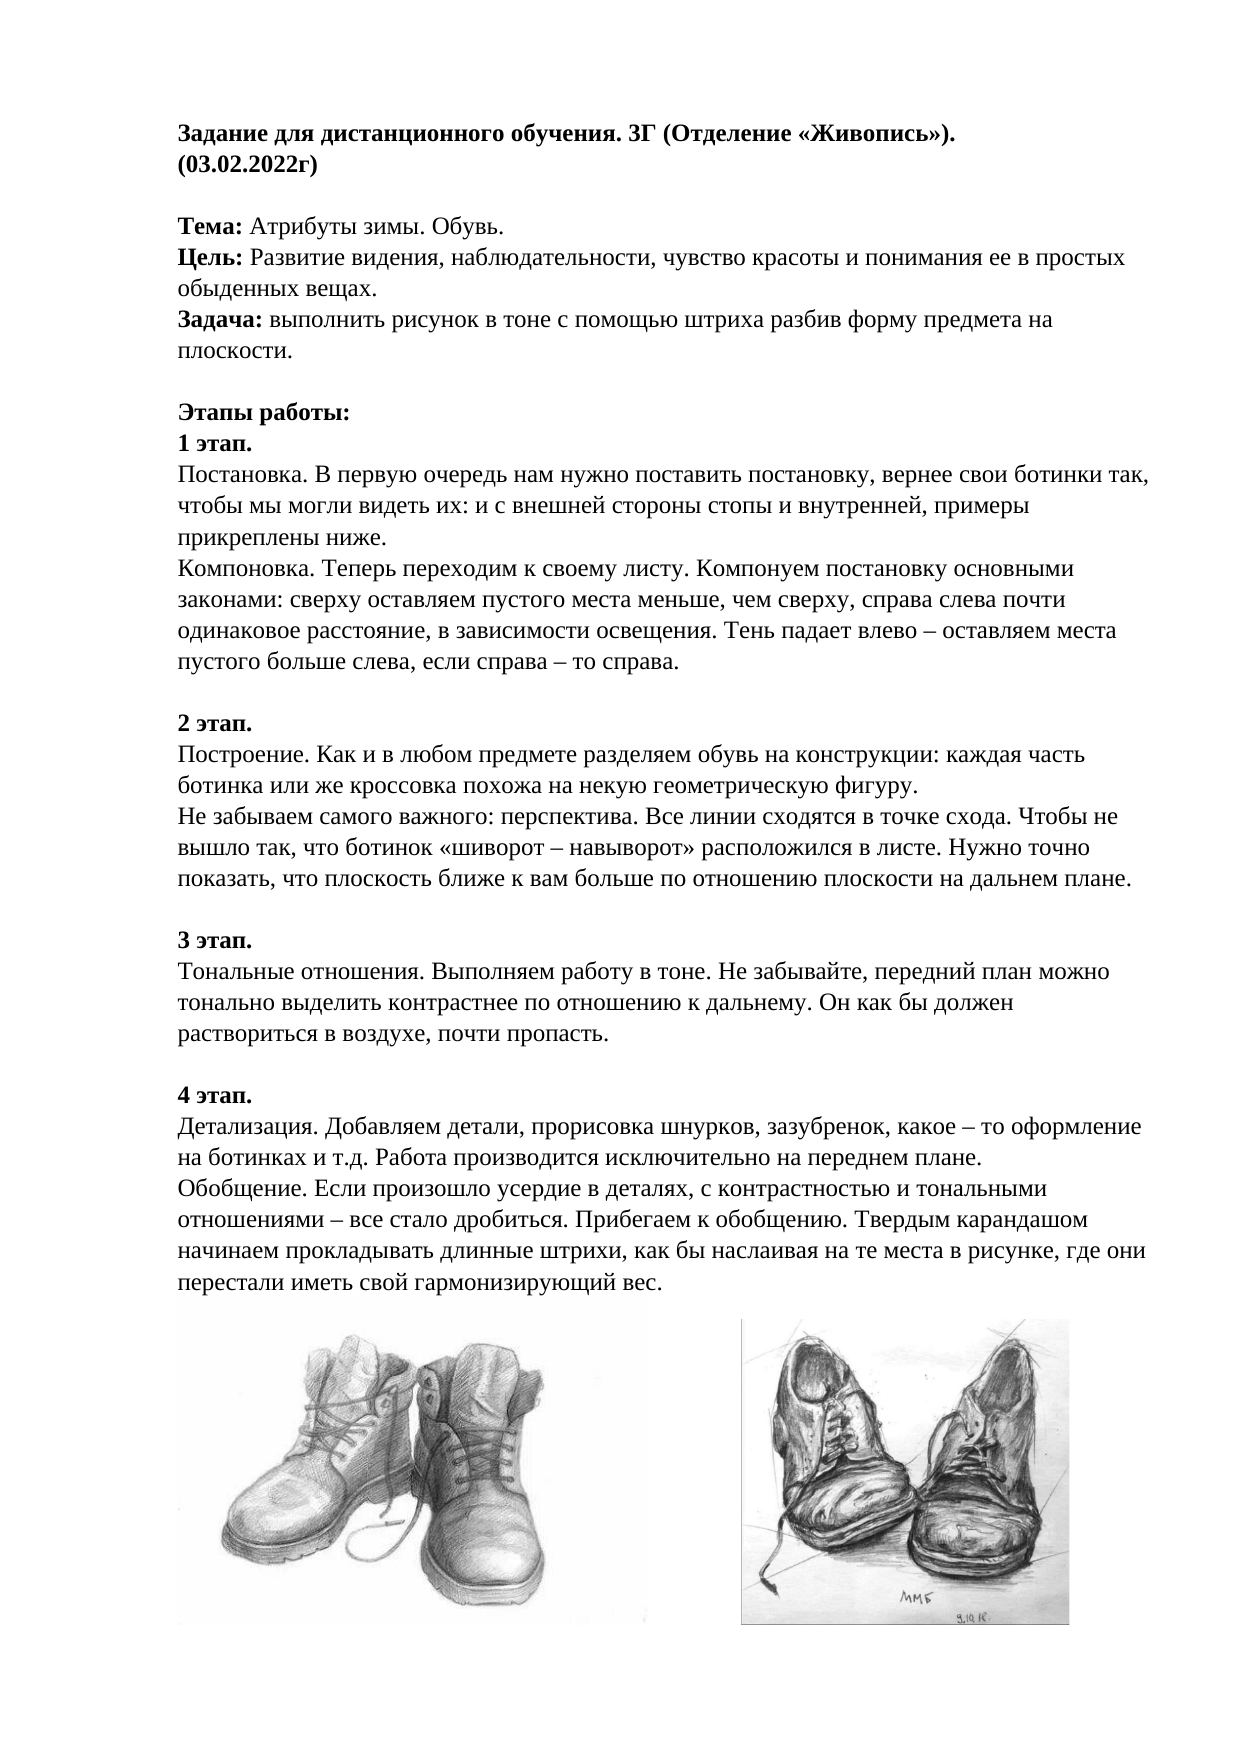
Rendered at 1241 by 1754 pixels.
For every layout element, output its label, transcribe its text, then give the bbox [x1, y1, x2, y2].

text Задание для дистанционного обучения. 3Г (Отделение «Живопись»). (03.02.2022г) Тема: Атрибуты зимы. Обувь. Цель: Развитие видения, наблюдательности, чувство красоты и понимания ее в простых обыденных вещах. Задача: выполнить рисунок в тоне с помощью штриха разбив форму предмета на плоскости. Этапы работы: 1 этап. Постановка. В первую очередь нам нужно поставить постановку, вернее свои ботинки так, чтобы мы могли видеть их: и с внешней стороны стопы и внутренней, примеры прикреплены ниже. Компоновка. Теперь переходим к своему листу. Компонуем постановку основными законами: сверху оставляем пустого места меньше, чем сверху, справа слева почти одинаковое расстояние, в зависимости освещения. Тень падает влево – оставляем места пустого больше слева, если справа – то справа. 2 этап. Построение. Как и в любом предмете разделяем обувь на конструкции: каждая часть ботинка или же кроссовка похожа на некую геометрическую фигуру. Не забываем самого важного: перспектива. Все линии сходятся в точке схода. Чтобы не вышло так, что ботинок «шиворот – навыворот» расположился в листе. Нужно точно показать, что плоскость ближе к вам больше по отношению плоскости на дальнем плане. 3 этап. Тональные отношения. Выполняем работу в тоне. Не забывайте, передний план можно тонально выделить контрастнее по отношению к дальнему. Он как бы должен раствориться в воздухе, почти пропасть. 4 этап. Детализация. Добавляем детали, прорисовка шнурков, зазубренок, какое – то оформление на ботинках и т.д. Работа производится исключительно на переднем плане. Обобщение. Если произошло усердие в деталях, с контрастностью и тональными отношениями – все стало дробиться. Прибегаем к обобщению. Твердым карандашом начинаем прокладывать длинные штрихи, как бы наслаивая на те места в рисунке, где они перестали иметь свой гармонизирующий вес. [177, 118, 1152, 1629]
picture [177, 1297, 648, 1625]
picture [741, 1319, 1070, 1625]
